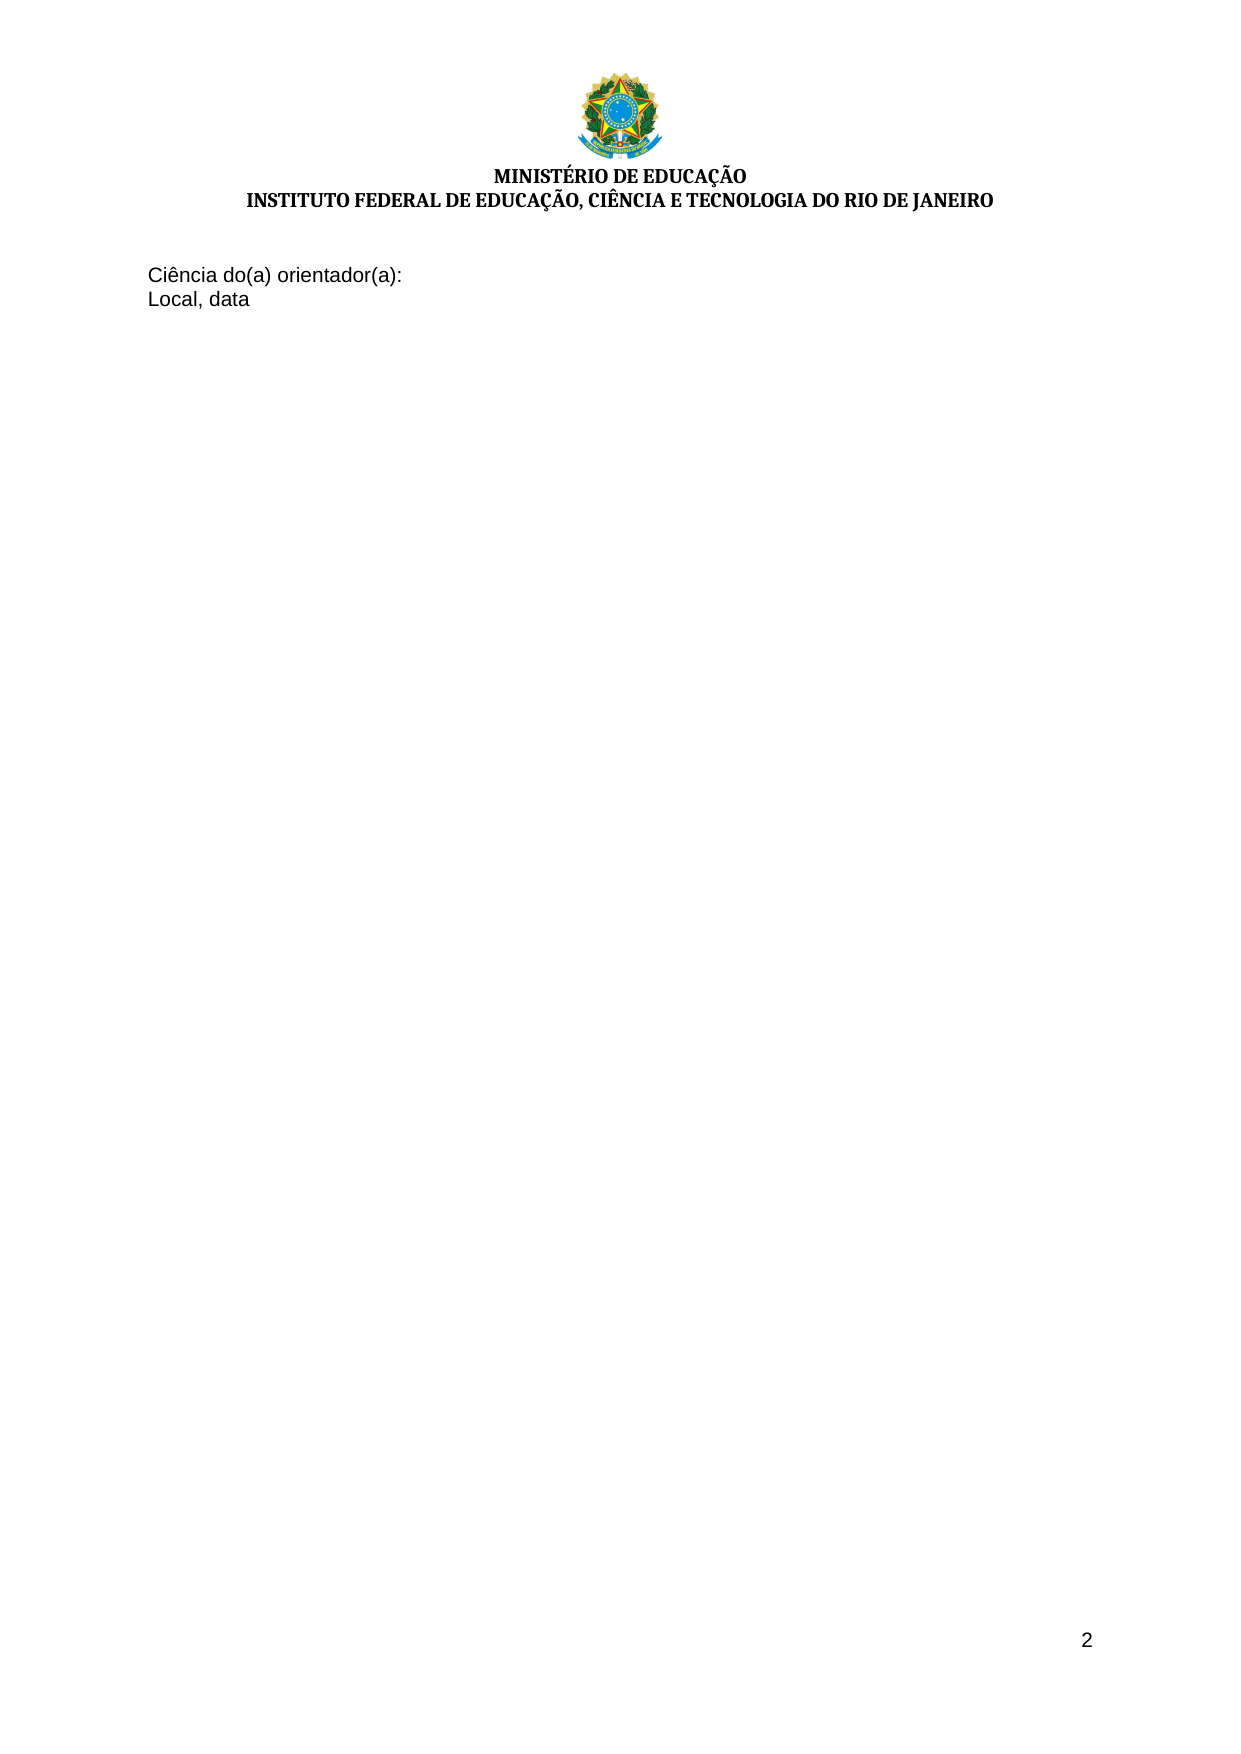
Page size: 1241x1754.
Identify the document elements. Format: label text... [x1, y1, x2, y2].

picture [577, 73, 663, 159]
text Ciência do(a) orientador(a): [148, 263, 1092, 287]
text Local, data [148, 287, 1092, 311]
